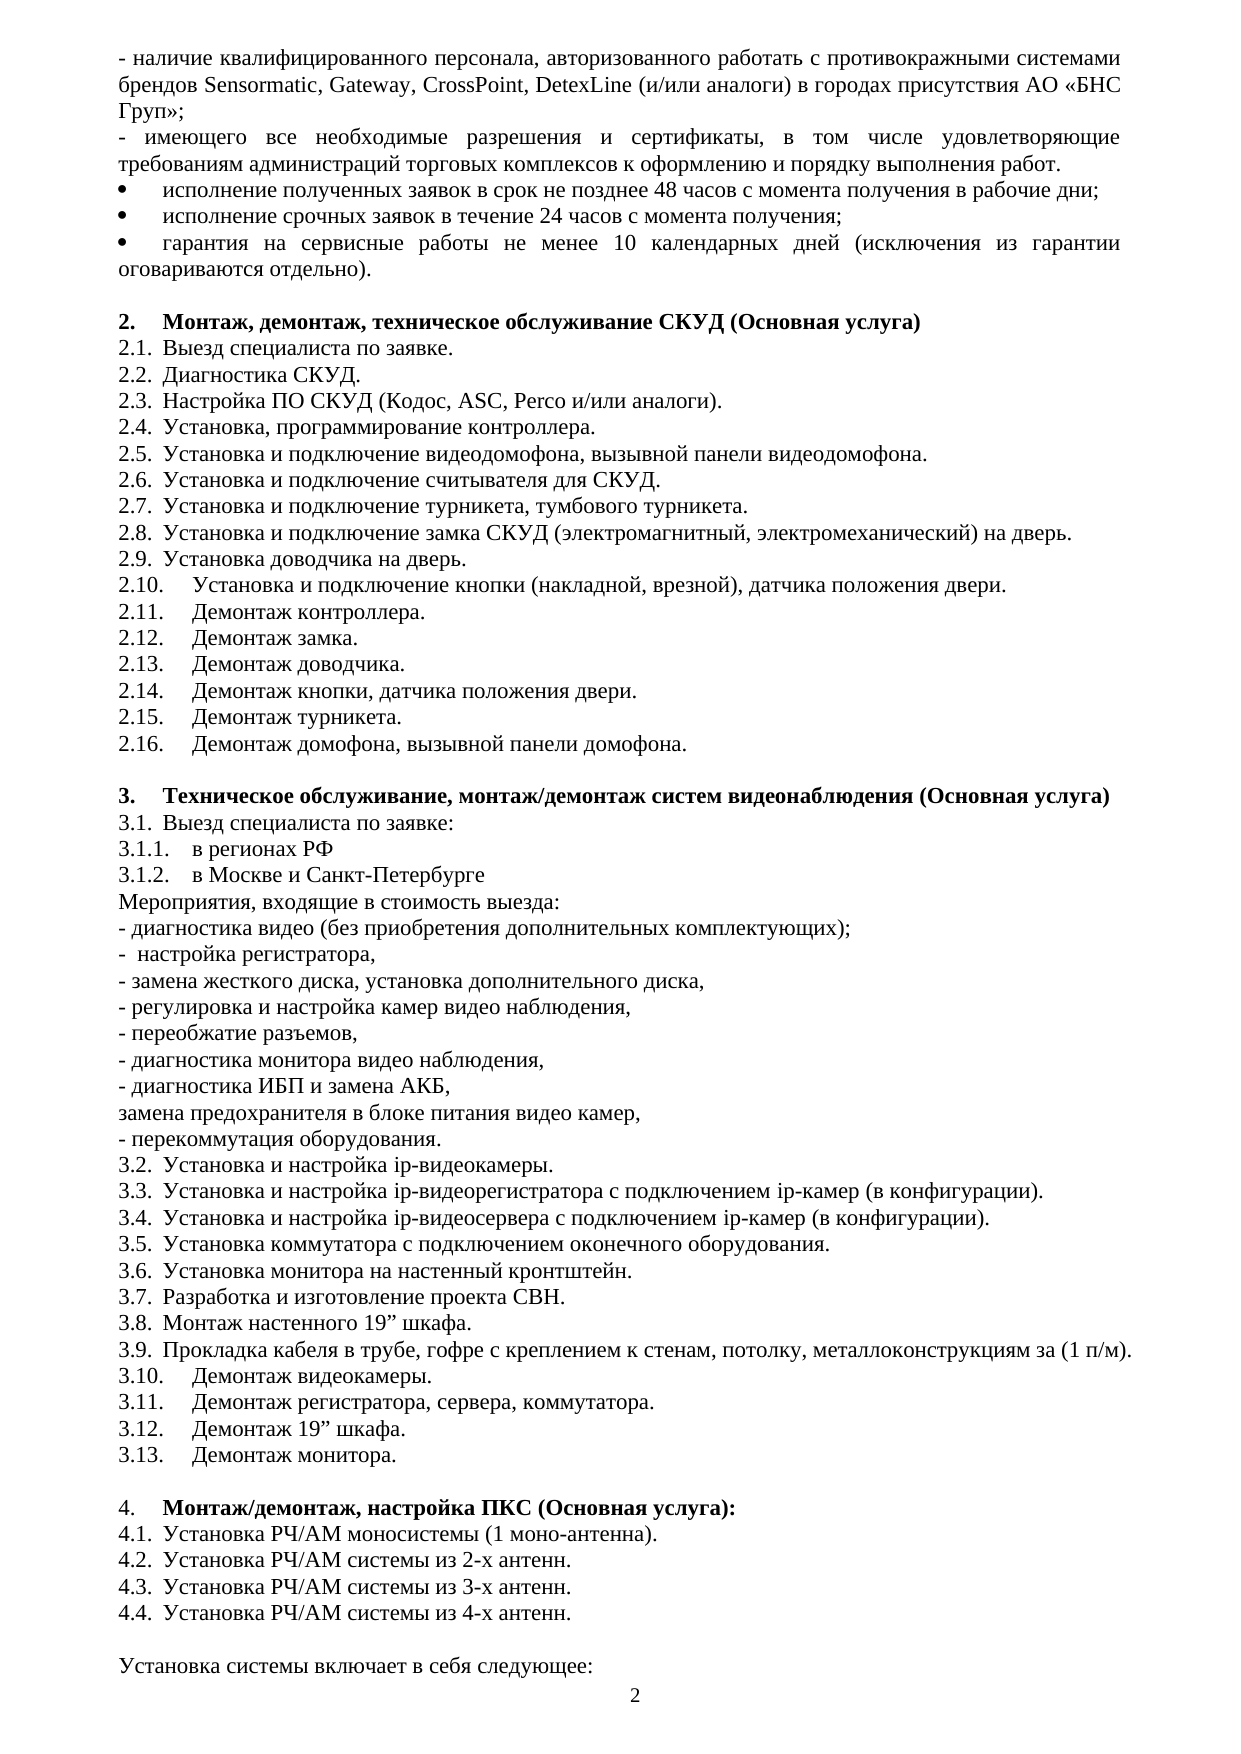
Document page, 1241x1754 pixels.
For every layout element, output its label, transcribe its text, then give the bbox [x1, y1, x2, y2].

list Настройка ПО СКУД (Кодос, ASC, Perco и/или аналоги). [118, 387, 1122, 413]
list Установка и подключение считывателя для СКУД. [118, 466, 1122, 492]
list Демонтаж турникета. [118, 703, 1122, 729]
list Диагностика СКУД. [118, 361, 1122, 387]
list Установка монитора на настенный кронтштейн. [118, 1257, 1122, 1283]
list Установка и настройка ip-видеокамеры. [118, 1151, 1122, 1178]
list Установка и подключение видеодомофона, вызывной панели видеодомофона. [118, 440, 1122, 466]
text - перекоммутация оборудования. [118, 1125, 1122, 1151]
list Демонтаж регистратора, сервера, коммутатора. [118, 1388, 1122, 1415]
text - имеющего все необходимые разрешения и сертификаты, в том числе удовлетворяющие требованиям администраций торговых комплексов к оформлению и порядку выполнения работ. [118, 123, 1122, 176]
list Установка РЧ/АМ моносистемы (1 моно-антенна). [118, 1520, 1122, 1547]
list Установка РЧ/АМ системы из 4-х антенн. [118, 1599, 1122, 1626]
text - замена жесткого диска, установка дополнительного диска, [118, 967, 1122, 993]
list Установка, программирование контроллера. [118, 413, 1122, 440]
list Демонтаж домофона, вызывной панели домофона. [118, 729, 1122, 756]
list Демонтаж кнопки, датчика положения двери. [118, 677, 1122, 703]
list Установка РЧ/АМ системы из 2-х антенн. [118, 1547, 1122, 1573]
list Демонтаж замка. [118, 624, 1122, 651]
list Установка и настройка ip-видеорегистратора с подключением ip-камер (в конфигурации). [118, 1178, 1122, 1204]
list Установка РЧ/АМ системы из 3-х антенн. [118, 1573, 1122, 1599]
list Выезд специалиста по заявке: [118, 809, 1122, 835]
list Монтаж/демонтаж, настройка ПКС (Основная услуга): [118, 1494, 1122, 1520]
list Демонтаж доводчика. [118, 651, 1122, 677]
list Установка и подключение замка СКУД (электромагнитный, электромеханический) на дверь. [118, 519, 1122, 545]
list Демонтаж контроллера. [118, 598, 1122, 624]
list в регионах РФ [118, 835, 1122, 861]
list Монтаж настенного 19” шкафа. [118, 1309, 1122, 1336]
list гарантия на сервисные работы не менее 10 календарных дней (исключения из гарантии оговариваются отдельно). [118, 229, 1122, 282]
list исполнение полученных заявок в срок не позднее 48 часов с момента получения в рабочие дни; [118, 176, 1122, 202]
list Установка и настройка ip-видеосервера с подключением ip-камер (в конфигурации). [118, 1204, 1122, 1230]
list Выезд специалиста по заявке. [118, 334, 1122, 361]
text Мероприятия, входящие в стоимость выезда: [118, 888, 1122, 914]
text - переобжатие разъемов, [118, 1019, 1122, 1046]
list Демонтаж монитора. [118, 1441, 1122, 1467]
list Техническое обслуживание, монтаж/демонтаж систем видеонаблюдения (Основная услуга) [118, 782, 1122, 809]
text Установка системы включает в себя следующее: [118, 1626, 1152, 1678]
list Демонтаж 19” шкафа. [118, 1415, 1122, 1441]
list Установка и подключение кнопки (накладной, врезной), датчика положения двери. [118, 571, 1122, 598]
text - диагностика видео (без приобретения дополнительных комплектующих); [118, 914, 1122, 940]
list Разработка и изготовление проекта СВН. [118, 1283, 1122, 1309]
text - диагностика ИБП и замена АКБ, [118, 1072, 1122, 1098]
text - настройка регистратора, [118, 940, 1122, 967]
list Установка коммутатора с подключением оконечного оборудования. [118, 1230, 1122, 1257]
text - наличие квалифицированного персонала, авторизованного работать с противокражными системами брендов Sensormatic, Gateway, CrossPoint, DetexLine (и/или аналоги) в городах присутствия АО «БНС Груп»; [118, 44, 1122, 123]
list Демонтаж видеокамеры. [118, 1362, 1122, 1388]
list Установка доводчика на дверь. [118, 545, 1122, 571]
list в Москве и Санкт-Петербурге [118, 861, 1122, 888]
text замена предохранителя в блоке питания видео камер, [118, 1098, 1122, 1125]
list Монтаж, демонтаж, техническое обслуживание СКУД (Основная услуга) [118, 308, 1122, 334]
list Установка и подключение турникета, тумбового турникета. [118, 492, 1122, 519]
text - регулировка и настройка камер видео наблюдения, [118, 993, 1122, 1019]
list исполнение срочных заявок в течение 24 часов с момента получения; [118, 202, 1122, 229]
list Прокладка кабеля в трубе, гофре с креплением к стенам, потолку, металлоконструкциям за (1 п/м). [118, 1336, 1152, 1362]
text - диагностика монитора видео наблюдения, [118, 1046, 1122, 1072]
